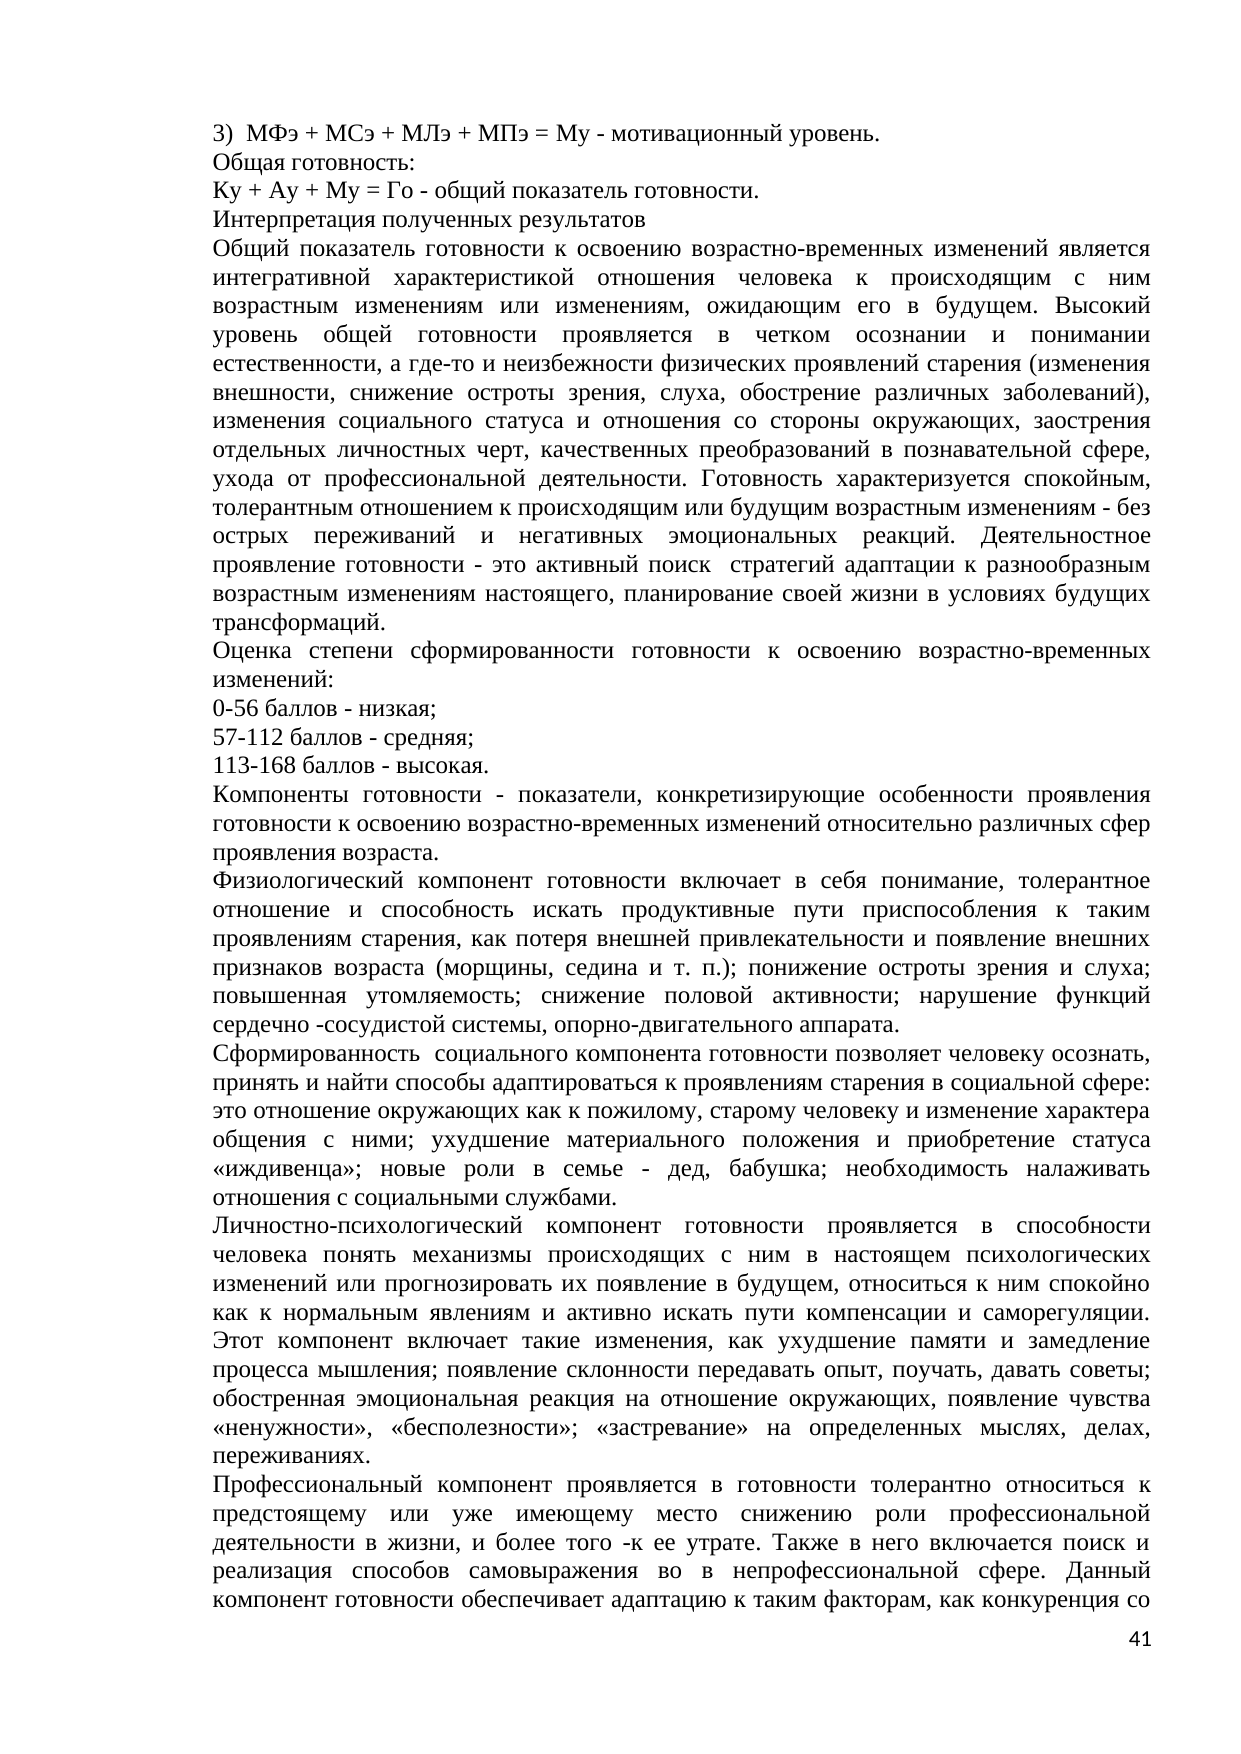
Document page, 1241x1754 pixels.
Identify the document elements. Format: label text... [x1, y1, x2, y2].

text Сформированность социального компонента готовности позволяет человеку осознать, принять и найти способы адаптироваться к проявлениям старения в социальной сфере: это отношение окружающих как к пожилому, старому человеку и изменение характера общения с ними; ухудшение материального положения и приобретение статуса «иждивенца»; новые роли в семье - дед, бабушка; необходимость налаживать отношения с социальными службами. [212, 1038, 1152, 1211]
text Компоненты готовности - показатели, конкретизирующие особенности проявления готовности к освоению возрастно-временных изменений относительно различных сфер проявления возраста. [212, 779, 1152, 866]
text Интерпретация полученных результатов [212, 204, 1152, 233]
text 113-168 баллов - высокая. [212, 751, 1152, 779]
text Общая готовность: [212, 147, 1152, 176]
text Физиологический компонент готовности включает в себя понимание, толерантное отношение и способность искать продуктивные пути приспособления к таким проявлениям старения, как потеря внешней привлекательности и появление внешних признаков возраста (морщины, седина и т. п.); понижение остроты зрения и слуха; повышенная утомляемость; снижение половой активности; нарушение функций сердечно -сосудистой системы, опорно-двигательного аппарата. [212, 866, 1152, 1038]
text Ку + Ay + My = Го - общий показатель готовности. [212, 176, 1152, 204]
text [212, 1469, 1152, 1613]
text Личностно-психологический компонент готовности проявляется в способности человека понять механизмы происходящих с ним в настоящем психологических изменений или прогнозировать их появление в будущем, относиться к ним спокойно как к нормальным явлениям и активно искать пути компенсации и саморегуляции. Этот компонент включает такие изменения, как ухудшение памяти и замедление процесса мышления; появление склонности передавать опыт, поучать, давать советы; обостренная эмоциональная реакция на отношение окружающих, появление чувства «ненужности», «бесполезности»; «застревание» на определенных мыслях, делах, переживаниях. [212, 1211, 1152, 1469]
text Общий показатель готовности к освоению возрастно-временных изменений является интегративной характеристикой отношения человека к происходящим с ним возрастным изменениям или изменениям, ожидающим его в будущем. Высокий уровень общей готовности проявляется в четком осознании и понимании естественности, а где-то и неизбежности физических проявлений старения (изменения внешности, снижение остроты зрения, слуха, обострение различных заболеваний), изменения социального статуса и отношения со стороны окружающих, заострения отдельных личностных черт, качественных преобразований в познавательной сфере, ухода от профессиональной деятельности. Готовность характеризуется спокойным, толерантным отношением к происходящим или будущим возрастным изменениям - без острых переживаний и негативных эмоциональных реакций. Деятельностное проявление готовности - это активный поиск стратегий адаптации к разнообразным возрастным изменениям настоящего, планирование своей жизни в условиях будущих трансформаций. [212, 233, 1152, 636]
text 57-112 баллов - средняя; [212, 722, 1152, 751]
text 0-56 баллов - низкая; [212, 693, 1152, 722]
text Оценка степени сформированности готовности к освоению возрастно-временных изменений: [212, 636, 1152, 693]
text 3) МФэ + МСэ + МЛэ + МПэ = My - мотивационный уровень. [212, 118, 1152, 147]
